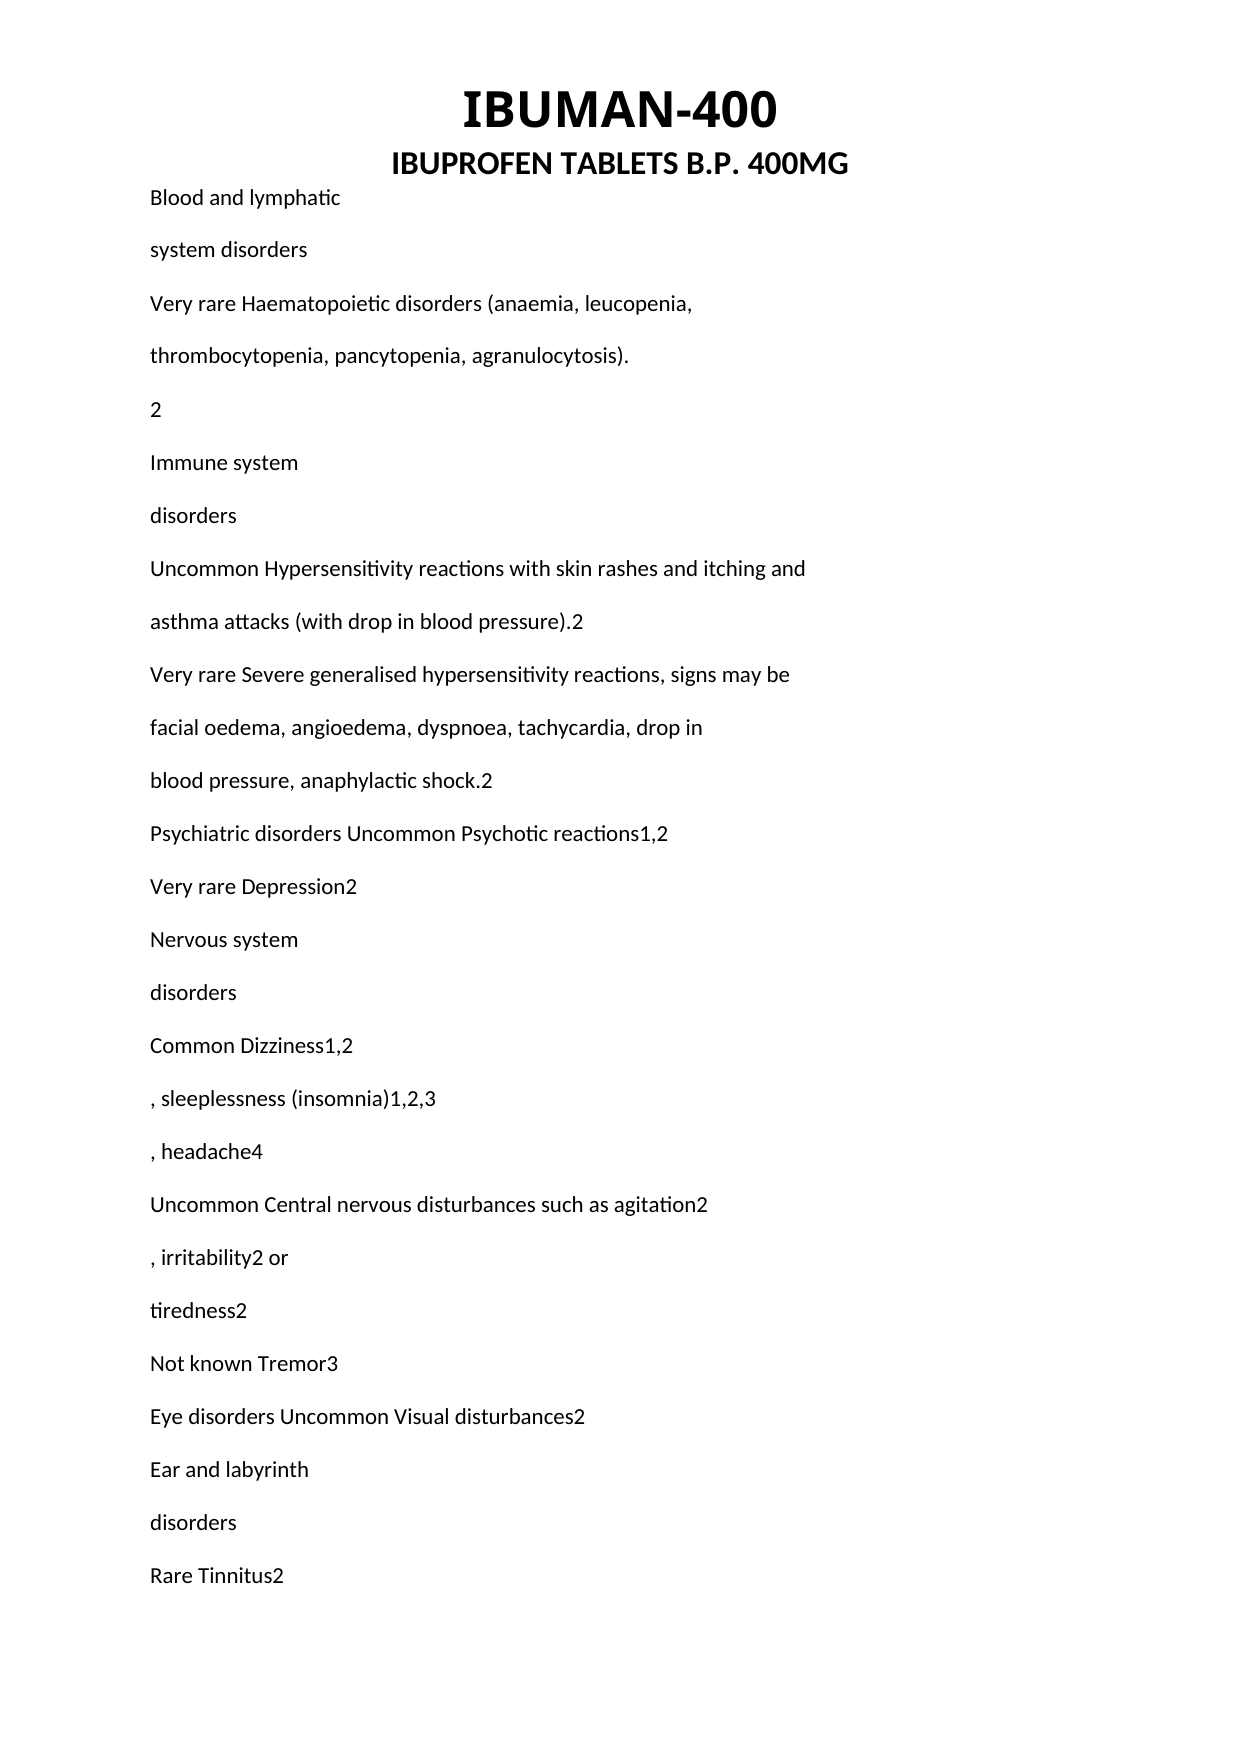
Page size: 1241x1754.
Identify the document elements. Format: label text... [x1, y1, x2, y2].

text Uncommon Hypersensitivity reactions with skin rashes and itching and [150, 554, 1090, 582]
text Immune system [150, 448, 1090, 476]
text disorders [150, 978, 1090, 1006]
text asthma attacks (with drop in blood pressure).2 [150, 607, 1090, 635]
text Ear and labyrinth [150, 1455, 1090, 1483]
text blood pressure, anaphylactic shock.2 [150, 766, 1090, 794]
text tiredness2 [150, 1296, 1090, 1324]
text Uncommon Central nervous disturbances such as agitation2 [150, 1190, 1090, 1218]
text Not known Tremor3 [150, 1349, 1090, 1377]
text Very rare Haematopoietic disorders (anaemia, leucopenia, [150, 289, 1090, 317]
text Blood and lymphatic [150, 183, 1090, 211]
text Eye disorders Uncommon Visual disturbances2 [150, 1402, 1090, 1430]
text Psychiatric disorders Uncommon Psychotic reactions1,2 [150, 819, 1090, 847]
text disorders [150, 1508, 1090, 1536]
text system disorders [150, 236, 1090, 264]
text thrombocytopenia, pancytopenia, agranulocytosis). [150, 342, 1090, 370]
text Common Dizziness1,2 [150, 1031, 1090, 1059]
text , irritability2 or [150, 1243, 1090, 1271]
text Very rare Severe generalised hypersensitivity reactions, signs may be [150, 660, 1090, 688]
text Very rare Depression2 [150, 872, 1090, 900]
text Rare Tinnitus2 [150, 1561, 1090, 1589]
text facial oedema, angioedema, dyspnoea, tachycardia, drop in [150, 713, 1090, 741]
text , headache4 [150, 1137, 1090, 1165]
text Nervous system [150, 925, 1090, 953]
text disorders [150, 501, 1090, 529]
text 2 [150, 395, 1090, 423]
text , sleeplessness (insomnia)1,2,3 [150, 1084, 1090, 1112]
